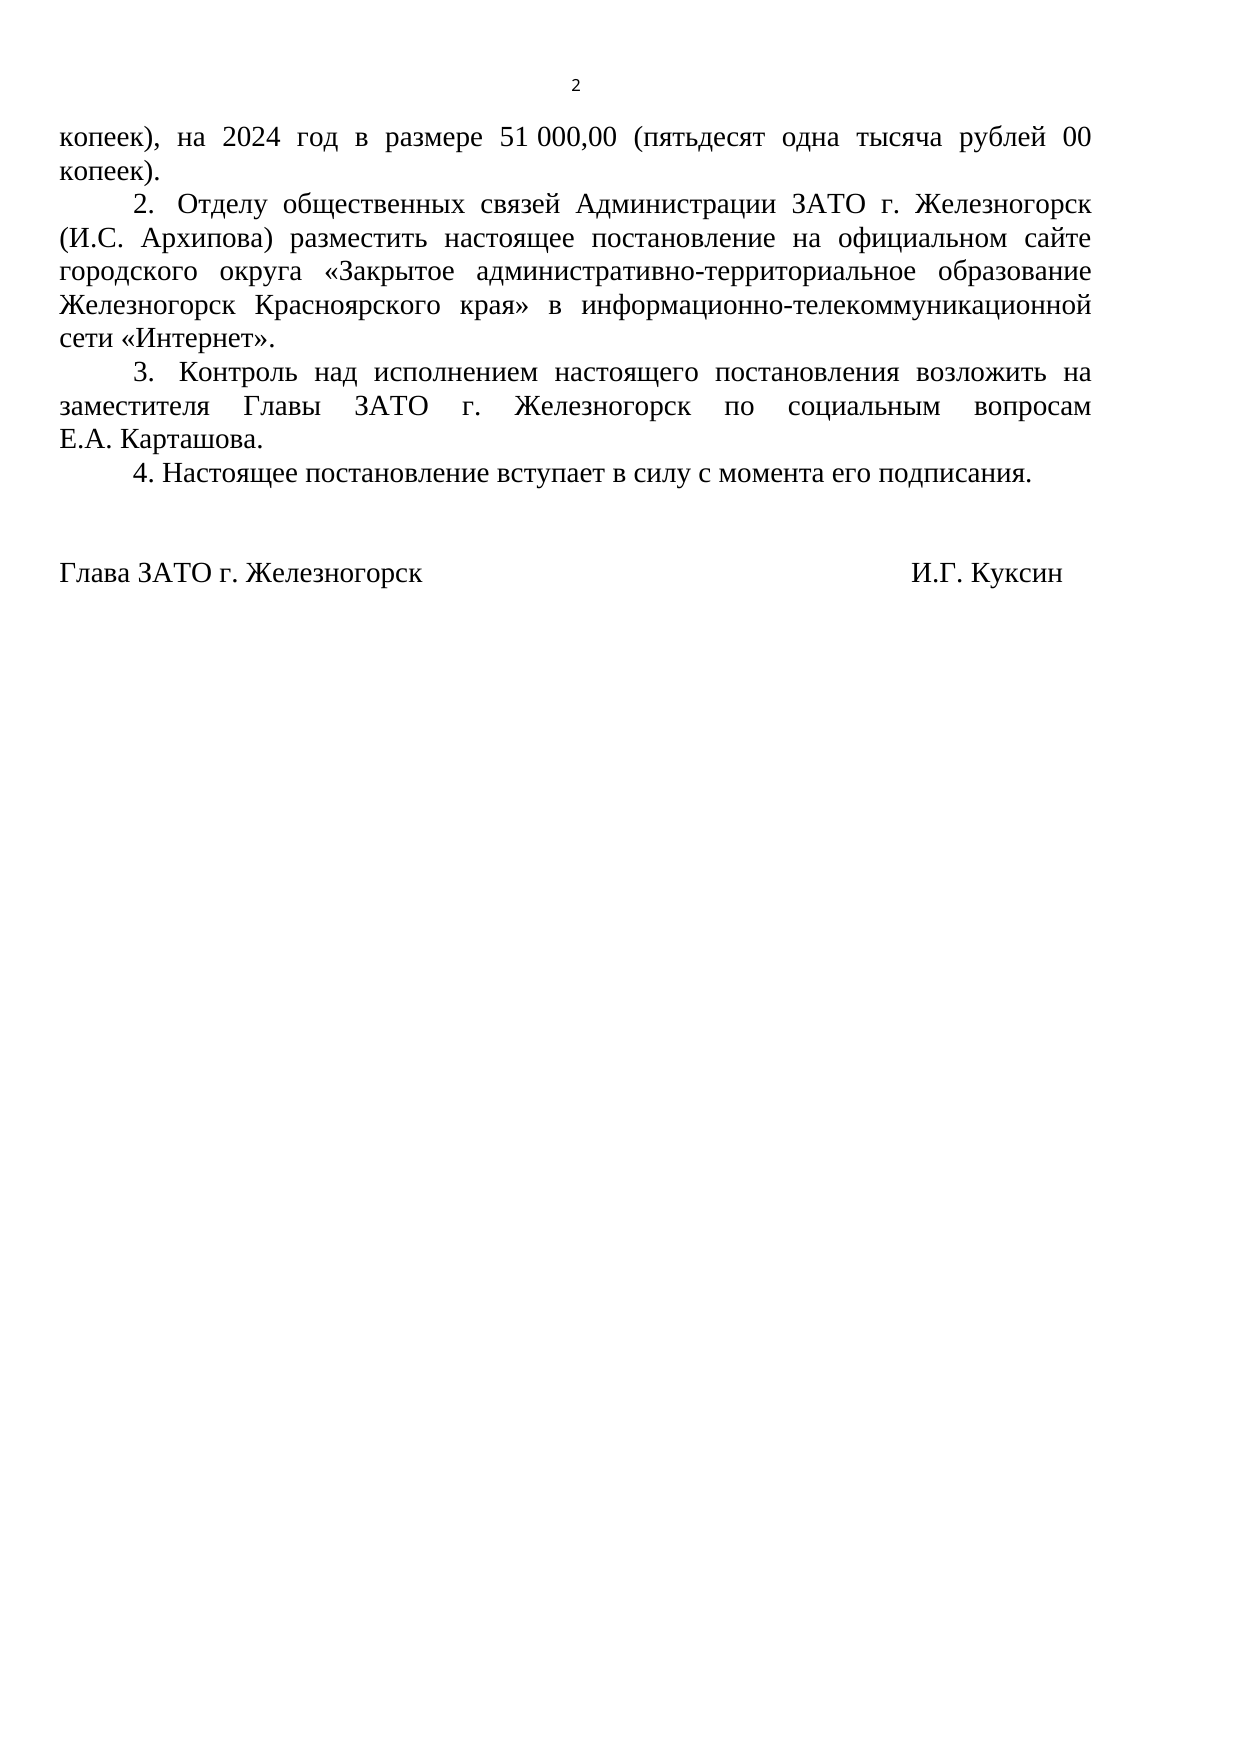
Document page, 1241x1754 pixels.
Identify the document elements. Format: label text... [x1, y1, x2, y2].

list 3. Контроль над исполнением настоящего постановления возложить на заместителя Главы ЗАТО г. Железногорск по социальным вопросам Е.А. Карташова. [59, 354, 1092, 455]
text Глава ЗАТО г. Железногорск И.Г. Куксин [59, 555, 1092, 589]
list 2. Отделу общественных связей Администрации ЗАТО г. Железногорск (И.С. Архипова) разместить настоящее постановление на официальном сайте городского округа «Закрытое административно-территориальное образование Железногорск Красноярского края» в информационно-телекоммуникационной сети «Интернет». [59, 186, 1092, 354]
text 4. Настоящее постановление вступает в силу с момента его подписания. [59, 455, 1093, 488]
